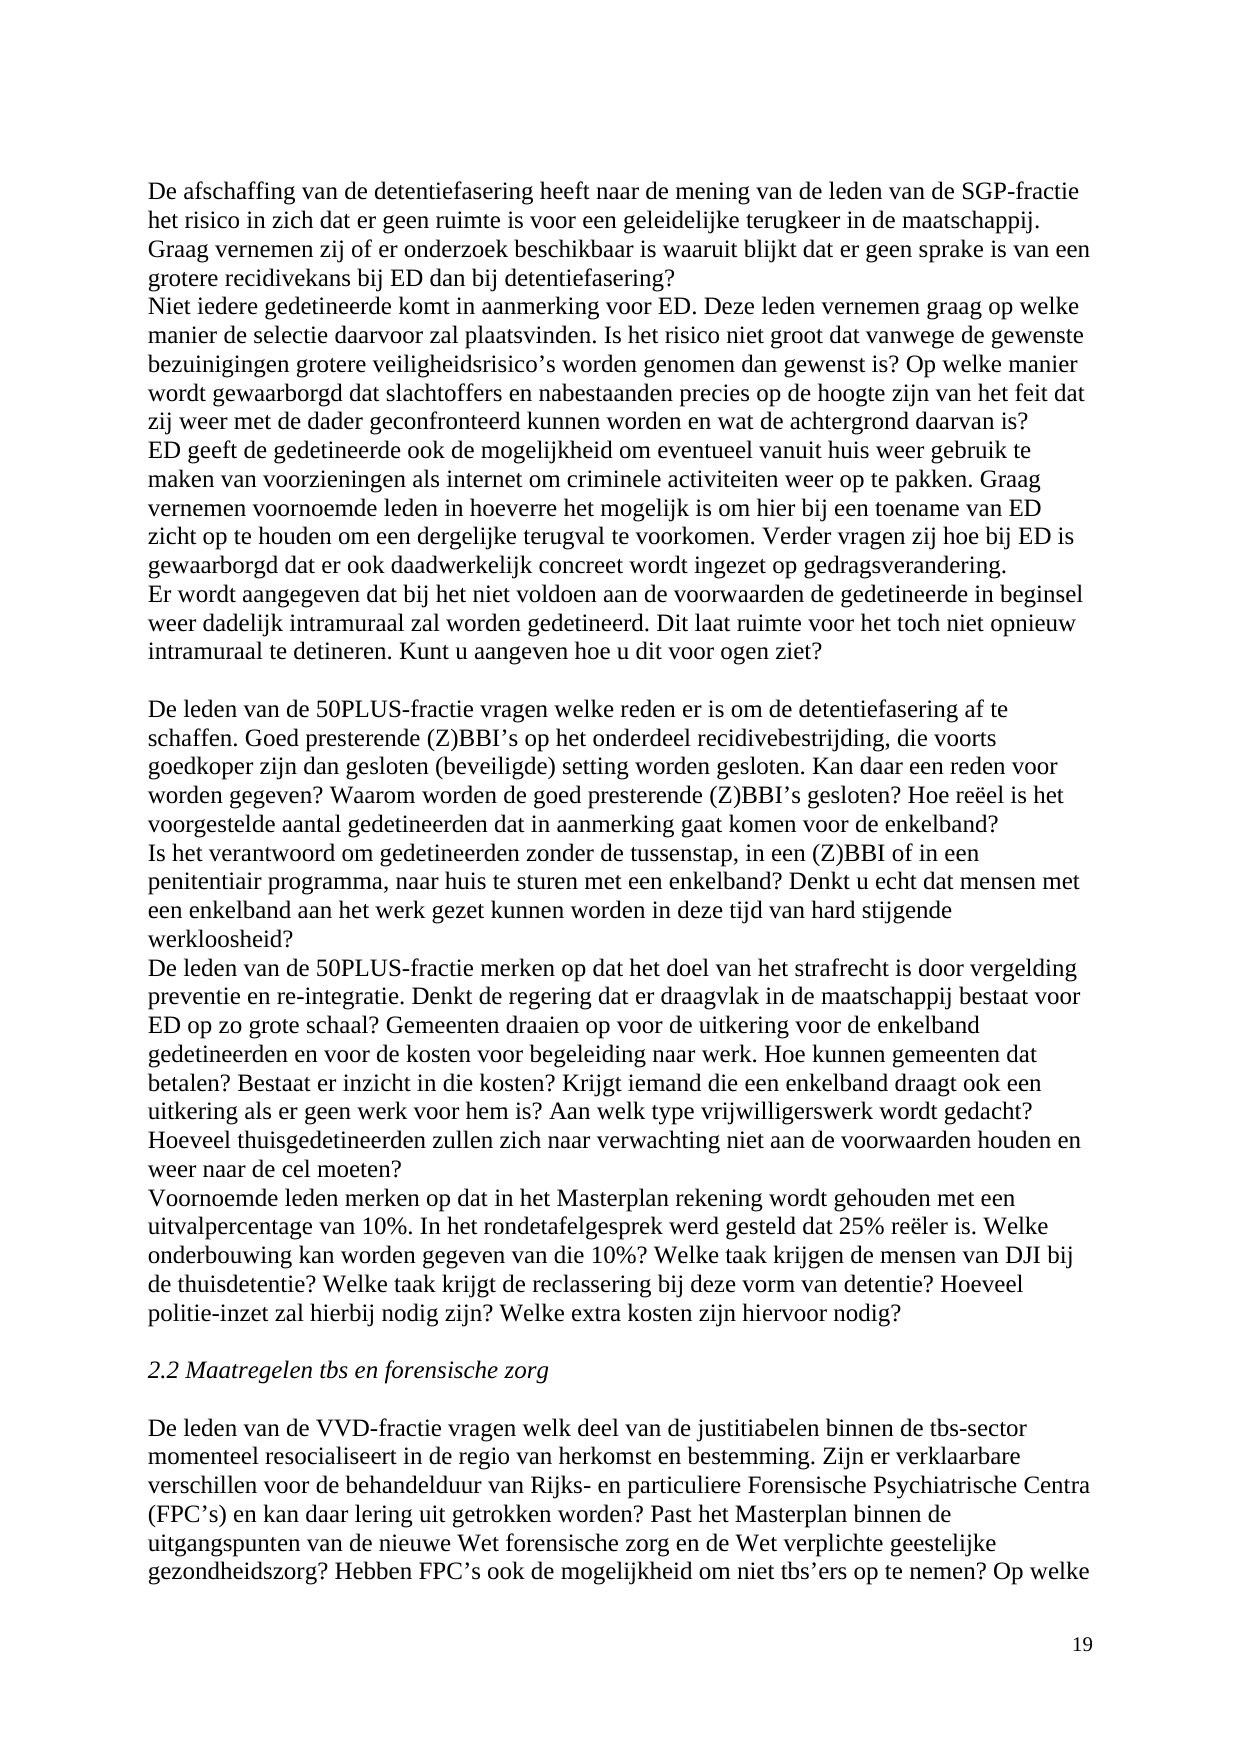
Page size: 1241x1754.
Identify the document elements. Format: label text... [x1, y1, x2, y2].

text De leden van de 50PLUS-fractie merken op dat het doel van het strafrecht is door vergelding preventie en re-integratie. Denkt de regering dat er draagvlak in de maatschappij bestaat voor ED op zo grote schaal? Gemeenten draaien op voor de uitkering voor de enkelband gedetineerden en voor de kosten voor begeleiding naar werk. Hoe kunnen gemeenten dat betalen? Bestaat er inzicht in die kosten? Krijgt iemand die een enkelband draagt ook een uitkering als er geen werk voor hem is? Aan welk type vrijwilligerswerk wordt gedacht? Hoeveel thuisgedetineerden zullen zich naar verwachting niet aan de voorwaarden houden en weer naar de cel moeten? [148, 953, 1093, 1183]
text Voornoemde leden merken op dat in het Masterplan rekening wordt gehouden met een uitvalpercentage van 10%. In het rondetafelgesprek werd gesteld dat 25% reëler is. Welke onderbouwing kan worden gegeven van die 10%? Welke taak krijgen de mensen van DJI bij de thuisdetentie? Welke taak krijgt de reclassering bij deze vorm van detentie? Hoeveel politie-inzet zal hierbij nodig zijn? Welke extra kosten zijn hiervoor nodig? [148, 1183, 1093, 1326]
text Is het verantwoord om gedetineerden zonder de tussenstap, in een (Z)BBI of in een penitentiair programma, naar huis te sturen met een enkelband? Denkt u echt dat mensen met een enkelband aan het werk gezet kunnen worden in deze tijd van hard stijgende werkloosheid? [148, 838, 1093, 953]
text Er wordt aangegeven dat bij het niet voldoen aan de voorwaarden de gedetineerde in beginsel weer dadelijk intramuraal zal worden gedetineerd. Dit laat ruimte voor het toch niet opnieuw intramuraal te detineren. Kunt u aangeven hoe u dit voor ogen ziet? [148, 579, 1093, 665]
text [148, 1413, 1093, 1585]
text Niet iedere gedetineerde komt in aanmerking voor ED. Deze leden vernemen graag op welke manier de selectie daarvoor zal plaatsvinden. Is het risico niet groot dat vanwege de gewenste bezuinigingen grotere veiligheidsrisico’s worden genomen dan gewenst is? Op welke manier wordt gewaarborgd dat slachtoffers en nabestaanden precies op de hoogte zijn van het feit dat zij weer met de dader geconfronteerd kunnen worden en wat de achtergrond daarvan is? [148, 291, 1093, 435]
text 2.2 Maatregelen tbs en forensische zorg [148, 1355, 1093, 1384]
text De leden van de 50PLUS-fractie vragen welke reden er is om de detentiefasering af te schaffen. Goed presterende (Z)BBI’s op het onderdeel recidivebestrijding, die voorts goedkoper zijn dan gesloten (beveiligde) setting worden gesloten. Kan daar een reden voor worden gegeven? Waarom worden de goed presterende (Z)BBI’s gesloten? Hoe reëel is het voorgestelde aantal gedetineerden dat in aanmerking gaat komen voor de enkelband? [148, 694, 1093, 838]
text De afschaffing van de detentiefasering heeft naar de mening van de leden van de SGP-fractie het risico in zich dat er geen ruimte is voor een geleidelijke terugkeer in de maatschappij. Graag vernemen zij of er onderzoek beschikbaar is waaruit blijkt dat er geen sprake is van een grotere recidivekans bij ED dan bij detentiefasering? [148, 176, 1093, 291]
text ED geeft de gedetineerde ook de mogelijkheid om eventueel vanuit huis weer gebruik te maken van voorzieningen als internet om criminele activiteiten weer op te pakken. Graag vernemen voornoemde leden in hoeverre het mogelijk is om hier bij een toename van ED zicht op te houden om een dergelijke terugval te voorkomen. Verder vragen zij hoe bij ED is gewaarborgd dat er ook daadwerkelijk concreet wordt ingezet op gedragsverandering. [148, 435, 1093, 579]
